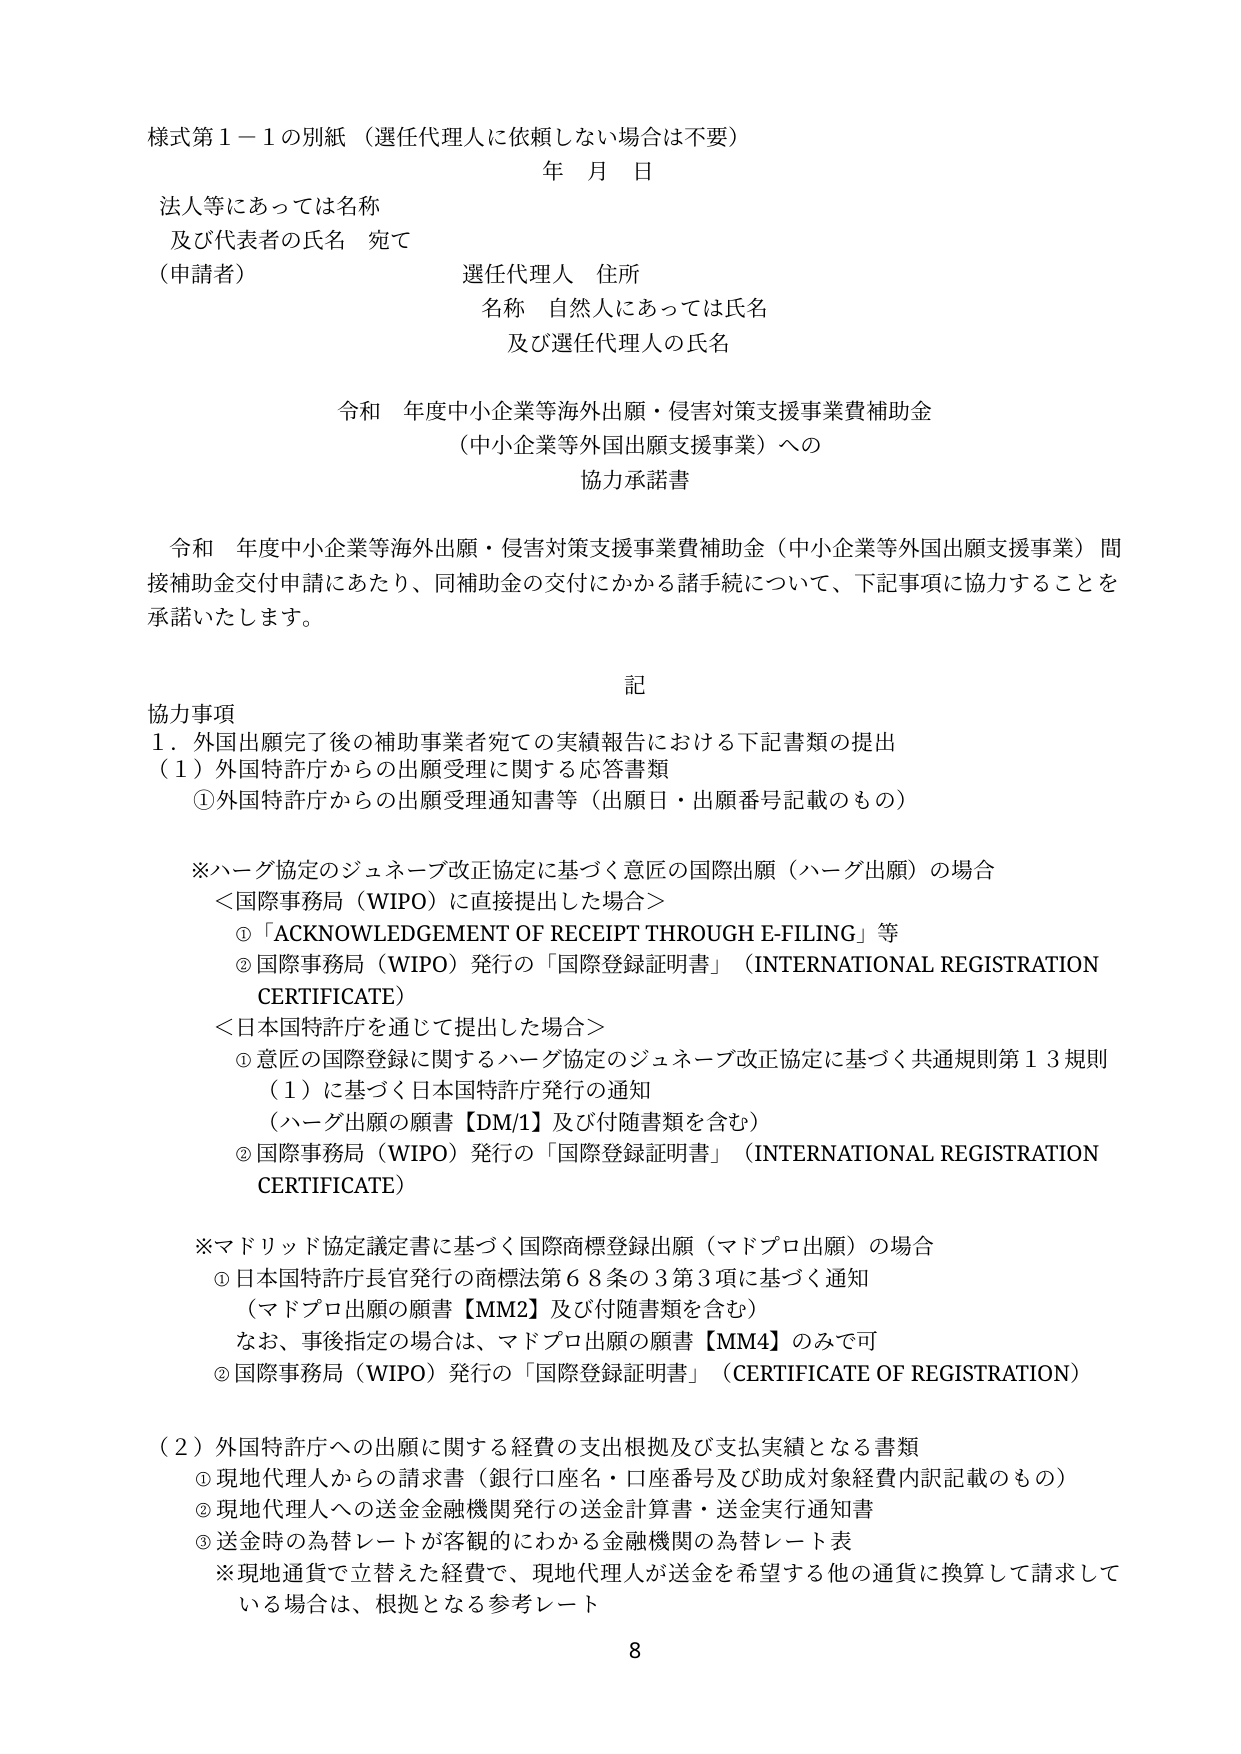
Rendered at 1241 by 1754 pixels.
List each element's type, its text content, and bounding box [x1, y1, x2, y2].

text 年 月 日 [148, 152, 1122, 187]
text ※マドリッド協定議定書に基づく国際商標登録出願（マドプロ出願）の場合 [148, 1229, 1122, 1261]
text （中小企業等外国出願支援事業）への [148, 427, 1122, 461]
text ②国際事務局（WIPO）発行の「国際登録証明書」（INTERNATIONAL REGISTRATION CERTIFICATE） [235, 1137, 1122, 1200]
text ②国際事務局（WIPO）発行の「国際登録証明書」（CERTIFICATE OF REGISTRATION） [169, 1356, 1122, 1387]
text 令和 年度中小企業等海外出願・侵害対策支援事業費補助金（中小企業等外国出願支援事業）間接補助金交付申請にあたり、同補助金の交付にかかる諸手続について、下記事項に協力することを承諾いたします。 [148, 529, 1122, 632]
text （１）外国特許庁からの出願受理に関する応答書類 [148, 756, 1129, 783]
text ②国際事務局（WIPO）発行の「国際登録証明書」（INTERNATIONAL REGISTRATION CERTIFICATE） [235, 947, 1122, 1011]
text 法人等にあっては名称 [148, 187, 1122, 221]
text ②現地代理人への送金金融機関発行の送金計算書・送金実行通知書 [148, 1493, 1122, 1524]
text なお、事後指定の場合は、マドプロ出願の願書【MM4】のみで可 [169, 1324, 1122, 1356]
text 及び代表者の氏名 宛て [148, 221, 1122, 255]
text ①日本国特許庁長官発行の商標法第６８条の３第３項に基づく通知 [169, 1261, 1122, 1293]
text ＜国際事務局（WIPO）に直接提出した場合＞ [148, 884, 1122, 916]
text 名称 自然人にあっては氏名 [148, 289, 1122, 324]
text 様式第１－１の別紙 （選任代理人に依頼しない場合は不要） [148, 118, 1122, 152]
text ①外国特許庁からの出願受理通知書等（出願日・出願番号記載のもの） [148, 783, 1122, 815]
text ※現地通貨で立替えた経費で、現地代理人が送金を希望する他の通貨に換算して請求している場合は、根拠となる参考レート [191, 1556, 1122, 1619]
text ①現地代理人からの請求書（銀行口座名・口座番号及び助成対象経費内訳記載のもの） [148, 1461, 1122, 1493]
text （マドプロ出願の願書【MM2】及び付随書類を含む） [169, 1293, 1122, 1324]
text 及び選任代理人の氏名 [148, 324, 1122, 358]
text ①「ACKNOWLEDGEMENT OF RECEIPT THROUGH E-FILING」等 [148, 916, 1122, 947]
text ③送金時の為替レートが客観的にわかる金融機関の為替レート表 [148, 1524, 1122, 1556]
text 記 [148, 666, 1122, 701]
text （申請者） 選任代理人 住所 [148, 255, 1122, 289]
text 協力事項 [148, 701, 1129, 728]
text ①意匠の国際登録に関するハーグ協定のジュネーブ改正協定に基づく共通規則第１３規則（１）に基づく日本国特許庁発行の通知 [235, 1042, 1122, 1105]
text ※ハーグ協定のジュネーブ改正協定に基づく意匠の国際出願（ハーグ出願）の場合 [148, 853, 1122, 884]
text ＜日本国特許庁を通じて提出した場合＞ [148, 1011, 1122, 1042]
text １．外国出願完了後の補助事業者宛ての実績報告における下記書類の提出 [148, 728, 1129, 756]
text 令和 年度中小企業等海外出願・侵害対策支援事業費補助金 [148, 392, 1122, 427]
text （ハーグ出願の願書【DM/1】及び付随書類を含む） [257, 1105, 1122, 1137]
text 協力承諾書 [148, 461, 1122, 495]
text （２）外国特許庁への出願に関する経費の支出根拠及び支払実績となる書類 [148, 1430, 1122, 1461]
